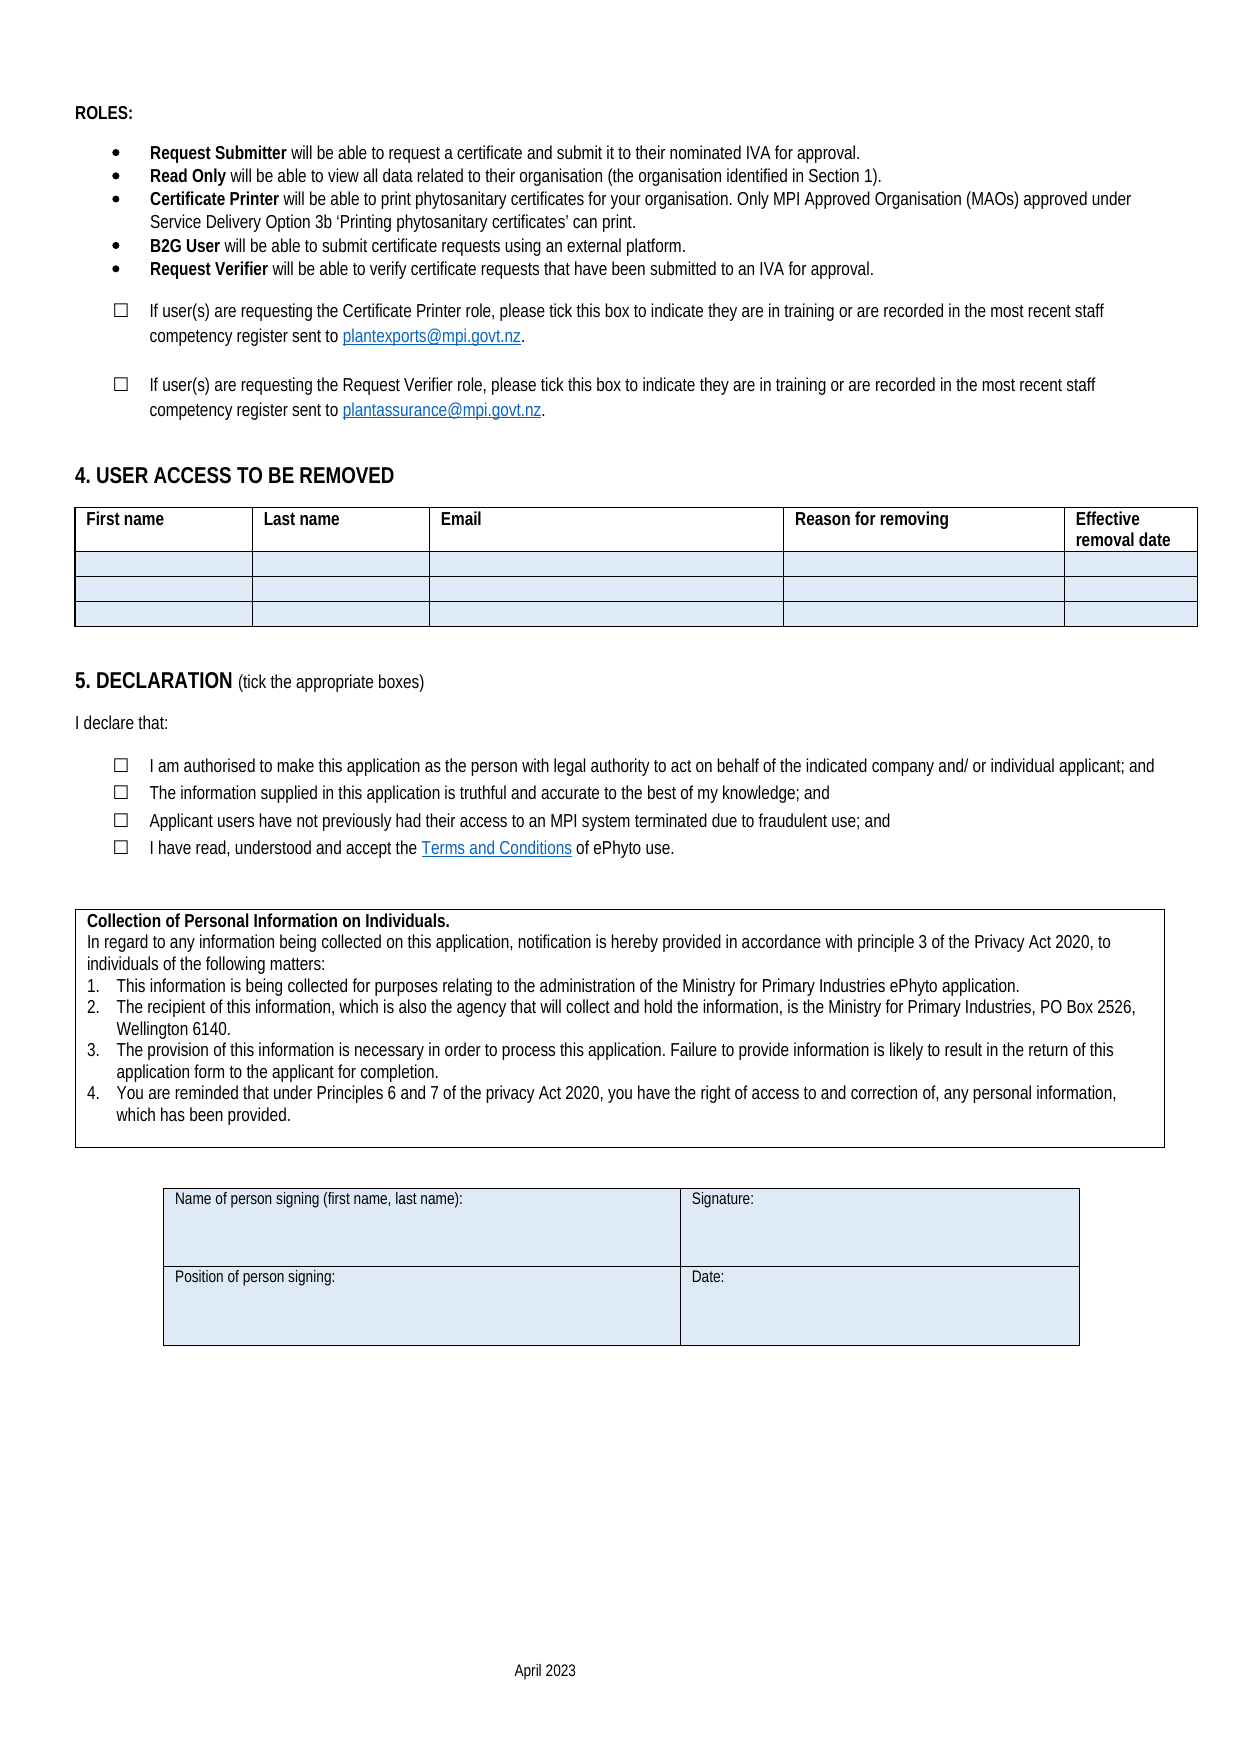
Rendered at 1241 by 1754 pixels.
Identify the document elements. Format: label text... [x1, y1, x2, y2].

table_cell [1065, 552, 1197, 576]
table_cell [253, 577, 429, 601]
text The information supplied in this application is truthful and accurate to the best of my knowledge; and [112, 779, 1165, 805]
table_cell [1065, 577, 1197, 601]
text 5. DECLARATION (tick the appropriate boxes) [75, 667, 1165, 693]
list Read Only will be able to view all data related to their organisation (the organisation identified in Section 1). [112, 165, 1165, 186]
text 4. USER ACCESS TO BE REMOVED [75, 462, 1165, 488]
table_cell [784, 602, 1064, 626]
table_header First name [76, 508, 252, 551]
list B2G User will be able to submit certificate requests using an external platform. [112, 234, 1165, 256]
table_cell [784, 552, 1064, 576]
table_cell [430, 602, 783, 626]
table_header Last name [253, 508, 429, 551]
table_header Reason for removing [784, 508, 1064, 551]
table_cell [784, 577, 1064, 601]
table_cell [76, 602, 252, 626]
list Request Submitter will be able to request a certificate and submit it to their nominated IVA for approval. [112, 142, 1165, 163]
table_cell [76, 577, 252, 601]
text I am authorised to make this application as the person with legal authority to act on behalf of the indicated company and/ or individual applicant; and [112, 752, 1165, 777]
table_cell [1065, 602, 1197, 626]
table_header Email [430, 508, 783, 551]
table_header Name of person signing (first name, last name): [164, 1189, 680, 1266]
text I declare that: [75, 712, 1165, 733]
text ROLES: [75, 102, 1165, 123]
table_cell [253, 552, 429, 576]
text I have read, understood and accept the Terms and Conditions of ePhyto use. [112, 834, 1165, 860]
table_header Collection of Personal Information on Individuals. In regard to any information being collected on this application, notification is hereby provided in accordance with principle 3 of the Privacy Act 2020, to individuals of the following matters: This information is being collected for purposes relating to the administration of the Ministry for Primary Industries ePhyto application. The recipient of this information, which is also the agency that will collect and hold the information, is the Ministry for Primary Industries, PO Box 2526, Wellington 6140. The provision of this information is necessary in order to process this application. Failure to provide information is likely to result in the return of this application form to the applicant for completion. You are reminded that under Principles 6 and 7 of the privacy Act 2020, you have the right of access to and correction of, any personal information, which has been provided. [76, 910, 1164, 1147]
table_cell [253, 602, 429, 626]
table_header Signature: [681, 1189, 1079, 1266]
table_cell [430, 552, 783, 576]
table_cell [430, 577, 783, 601]
text If user(s) are requesting the Certificate Printer role, please tick this box to indicate they are in training or are recorded in the most recent staff competency register sent to plantexports@mpi.govt.nz. [112, 298, 1165, 346]
table_header Effective removal date [1065, 508, 1197, 551]
table_cell [76, 552, 252, 576]
text If user(s) are requesting the Request Verifier role, please tick this box to indicate they are in training or are recorded in the most recent staff competency register sent to plantassurance@mpi.govt.nz. [112, 371, 1165, 420]
table_cell Date: [681, 1267, 1079, 1345]
list Request Verifier will be able to verify certificate requests that have been submitted to an IVA for approval. [112, 258, 1165, 279]
table_cell Position of person signing: [164, 1267, 680, 1345]
text Applicant users have not previously had their access to an MPI system terminated due to fraudulent use; and [112, 807, 1165, 832]
list Certificate Printer will be able to print phytosanitary certificates for your organisation. Only MPI Approved Organisation (MAOs) approved under Service Delivery Option 3b ‘Printing phytosanitary certificates’ can print. [112, 188, 1165, 233]
